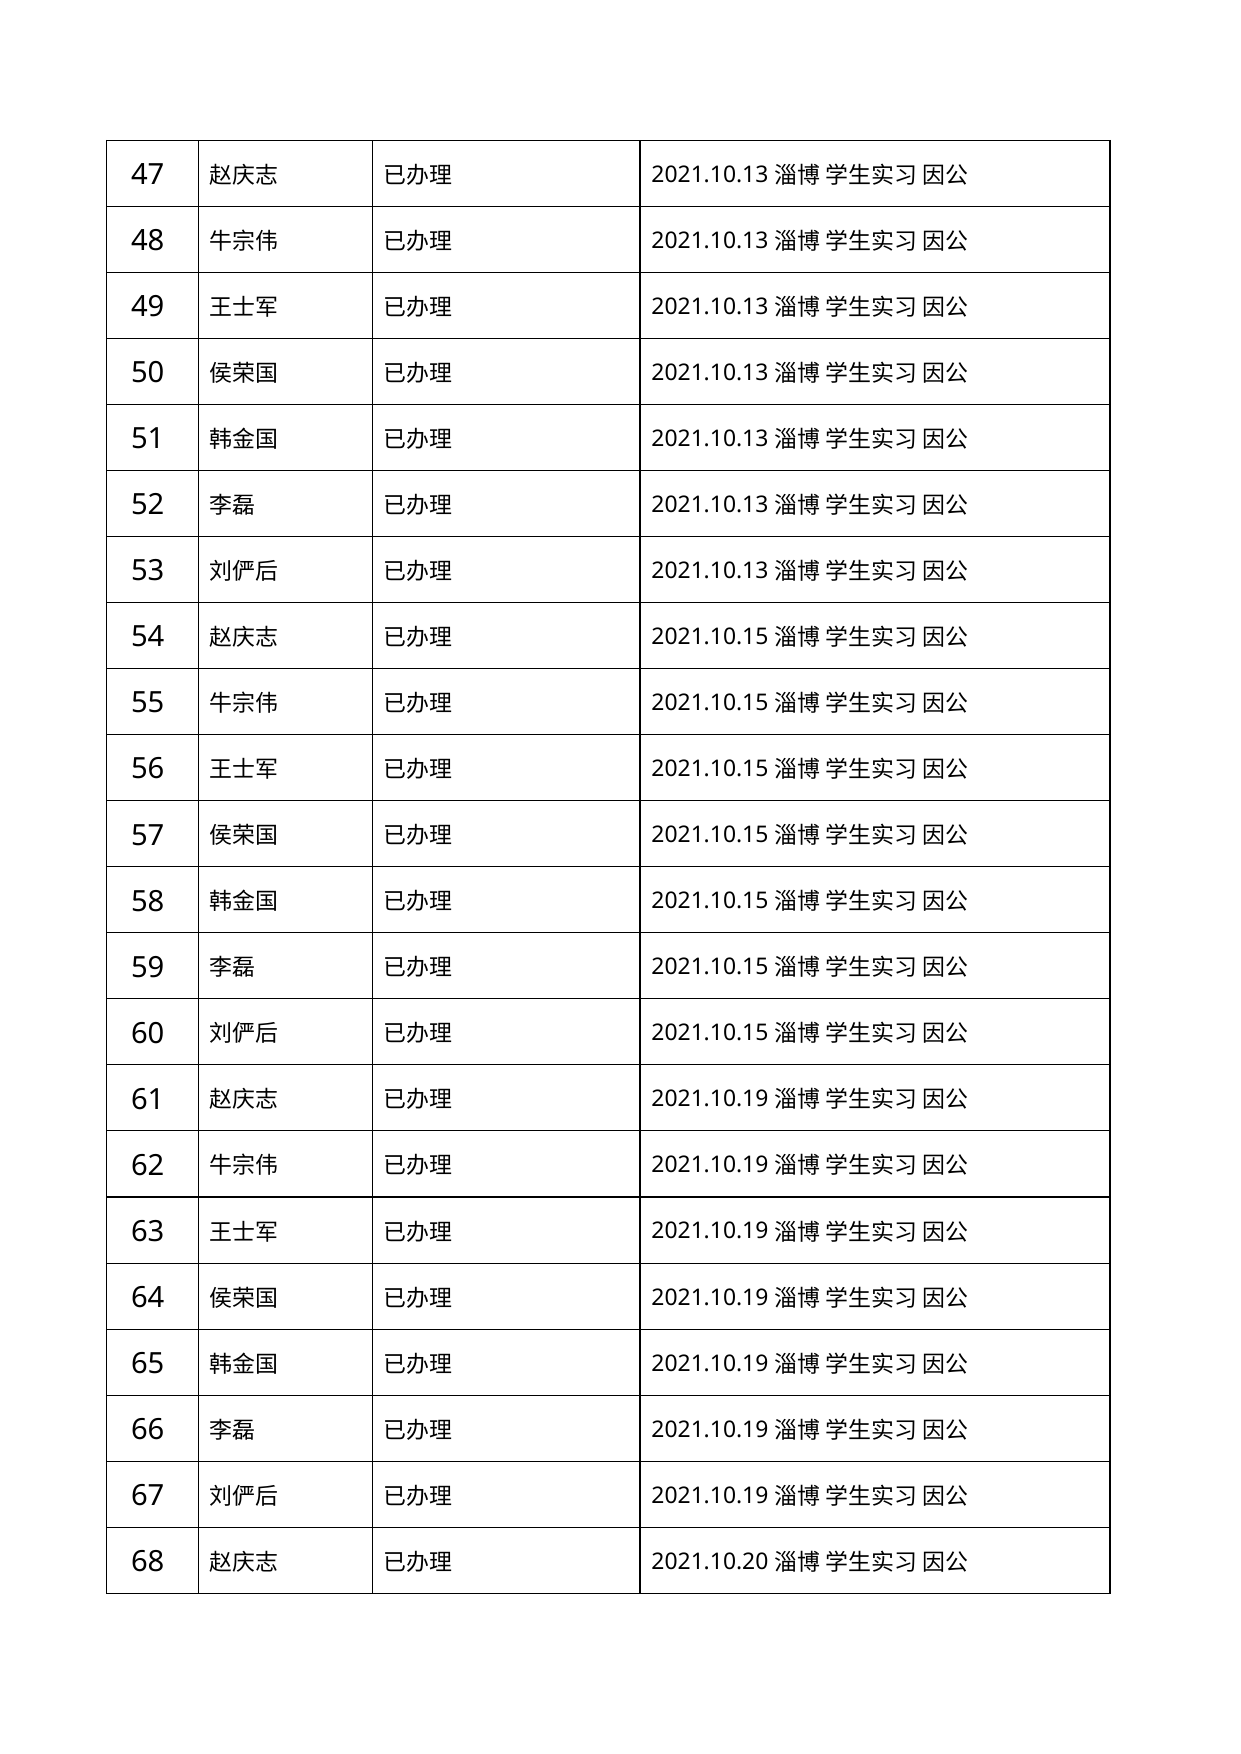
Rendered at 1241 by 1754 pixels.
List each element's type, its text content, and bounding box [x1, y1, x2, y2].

table_cell 2021.10.13 淄博 学生实习 因公 [641, 339, 1109, 404]
table_cell 已办理 [373, 537, 639, 602]
table_cell 赵庆志 [199, 1065, 372, 1130]
table_cell 2021.10.15 淄博 学生实习 因公 [641, 801, 1109, 866]
table_cell 2021.10.13 淄博 学生实习 因公 [641, 471, 1109, 536]
table_cell 2021.10.13 淄博 学生实习 因公 [641, 207, 1109, 272]
table_cell 刘俨后 [199, 999, 372, 1064]
table_cell [107, 1198, 198, 1262]
table_cell [107, 339, 198, 404]
table_cell 已办理 [373, 273, 639, 338]
table_cell [107, 273, 198, 338]
table_cell 已办理 [373, 1264, 639, 1328]
table_cell [107, 207, 198, 272]
table_cell 2021.10.15 淄博 学生实习 因公 [641, 867, 1109, 932]
table_cell 李磊 [199, 471, 372, 536]
table_cell 2021.10.15 淄博 学生实习 因公 [641, 603, 1109, 668]
table_cell [107, 1264, 198, 1328]
table_cell [107, 603, 198, 668]
table_cell [107, 141, 198, 206]
table_cell 2021.10.19 淄博 学生实习 因公 [641, 1131, 1109, 1196]
table_cell 王士军 [199, 735, 372, 800]
table_cell 2021.10.13 淄博 学生实习 因公 [641, 405, 1109, 470]
table_cell [107, 1396, 198, 1461]
table_cell 已办理 [373, 867, 639, 932]
table_cell 已办理 [373, 1065, 639, 1130]
table_cell 2021.10.13 淄博 学生实习 因公 [641, 273, 1109, 338]
table_cell [107, 1528, 198, 1593]
table_cell 已办理 [373, 1330, 639, 1394]
table_cell 已办理 [373, 141, 639, 206]
table_cell 已办理 [373, 999, 639, 1064]
table_cell [107, 735, 198, 800]
table_cell 已办理 [373, 1131, 639, 1196]
table_cell 2021.10.19 淄博 学生实习 因公 [641, 1264, 1109, 1328]
table_cell 已办理 [373, 933, 639, 998]
table_cell 已办理 [373, 603, 639, 668]
table_cell [107, 867, 198, 932]
table_cell [107, 999, 198, 1064]
table_cell [107, 1462, 198, 1527]
table_cell [107, 933, 198, 998]
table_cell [641, 1528, 1109, 1593]
table_cell [107, 537, 198, 602]
table_cell 韩金国 [199, 867, 372, 932]
table_cell 赵庆志 [199, 141, 372, 206]
table_cell 侯荣国 [199, 1264, 372, 1328]
table_cell 2021.10.15 淄博 学生实习 因公 [641, 933, 1109, 998]
table_cell 李磊 [199, 933, 372, 998]
table_cell 韩金国 [199, 1330, 372, 1394]
table_cell 已办理 [373, 1198, 639, 1262]
table_cell 赵庆志 [199, 603, 372, 668]
table_cell [107, 1131, 198, 1196]
table_cell 王士军 [199, 273, 372, 338]
table_cell [107, 1065, 198, 1130]
table_cell [107, 471, 198, 536]
table_cell [107, 1330, 198, 1394]
table_cell 王士军 [199, 1198, 372, 1262]
table_cell 2021.10.13 淄博 学生实习 因公 [641, 537, 1109, 602]
table_cell 侯荣国 [199, 339, 372, 404]
table_cell 2021.10.19 淄博 学生实习 因公 [641, 1198, 1109, 1262]
table_cell 2021.10.15 淄博 学生实习 因公 [641, 735, 1109, 800]
table_cell 刘俨后 [199, 537, 372, 602]
table_cell 已办理 [373, 471, 639, 536]
table_cell 已办理 [373, 1396, 639, 1461]
table_cell [107, 801, 198, 866]
table_cell 已办理 [373, 801, 639, 866]
table_cell 2021.10.19 淄博 学生实习 因公 [641, 1065, 1109, 1130]
table_cell 牛宗伟 [199, 1131, 372, 1196]
table_cell 已办理 [373, 669, 639, 734]
table_cell 2021.10.19 淄博 学生实习 因公 [641, 1396, 1109, 1461]
table_cell 2021.10.13 淄博 学生实习 因公 [641, 141, 1109, 206]
table_cell 李磊 [199, 1396, 372, 1461]
table_cell 已办理 [373, 735, 639, 800]
table_cell 已办理 [373, 1462, 639, 1527]
table_cell 已办理 [373, 405, 639, 470]
table_cell 刘俨后 [199, 1462, 372, 1527]
table_cell 2021.10.19 淄博 学生实习 因公 [641, 1462, 1109, 1527]
table_cell [107, 669, 198, 734]
table_cell 2021.10.15 淄博 学生实习 因公 [641, 669, 1109, 734]
table_cell [107, 405, 198, 470]
table_cell 赵庆志 [199, 1528, 372, 1593]
table_cell 已办理 [373, 339, 639, 404]
table_cell 已办理 [373, 1528, 639, 1593]
table_cell 2021.10.19 淄博 学生实习 因公 [641, 1330, 1109, 1394]
table_cell 牛宗伟 [199, 207, 372, 272]
table_cell 已办理 [373, 207, 639, 272]
table_cell 2021.10.15 淄博 学生实习 因公 [641, 999, 1109, 1064]
table_cell 韩金国 [199, 405, 372, 470]
table_cell 牛宗伟 [199, 669, 372, 734]
table_cell 侯荣国 [199, 801, 372, 866]
